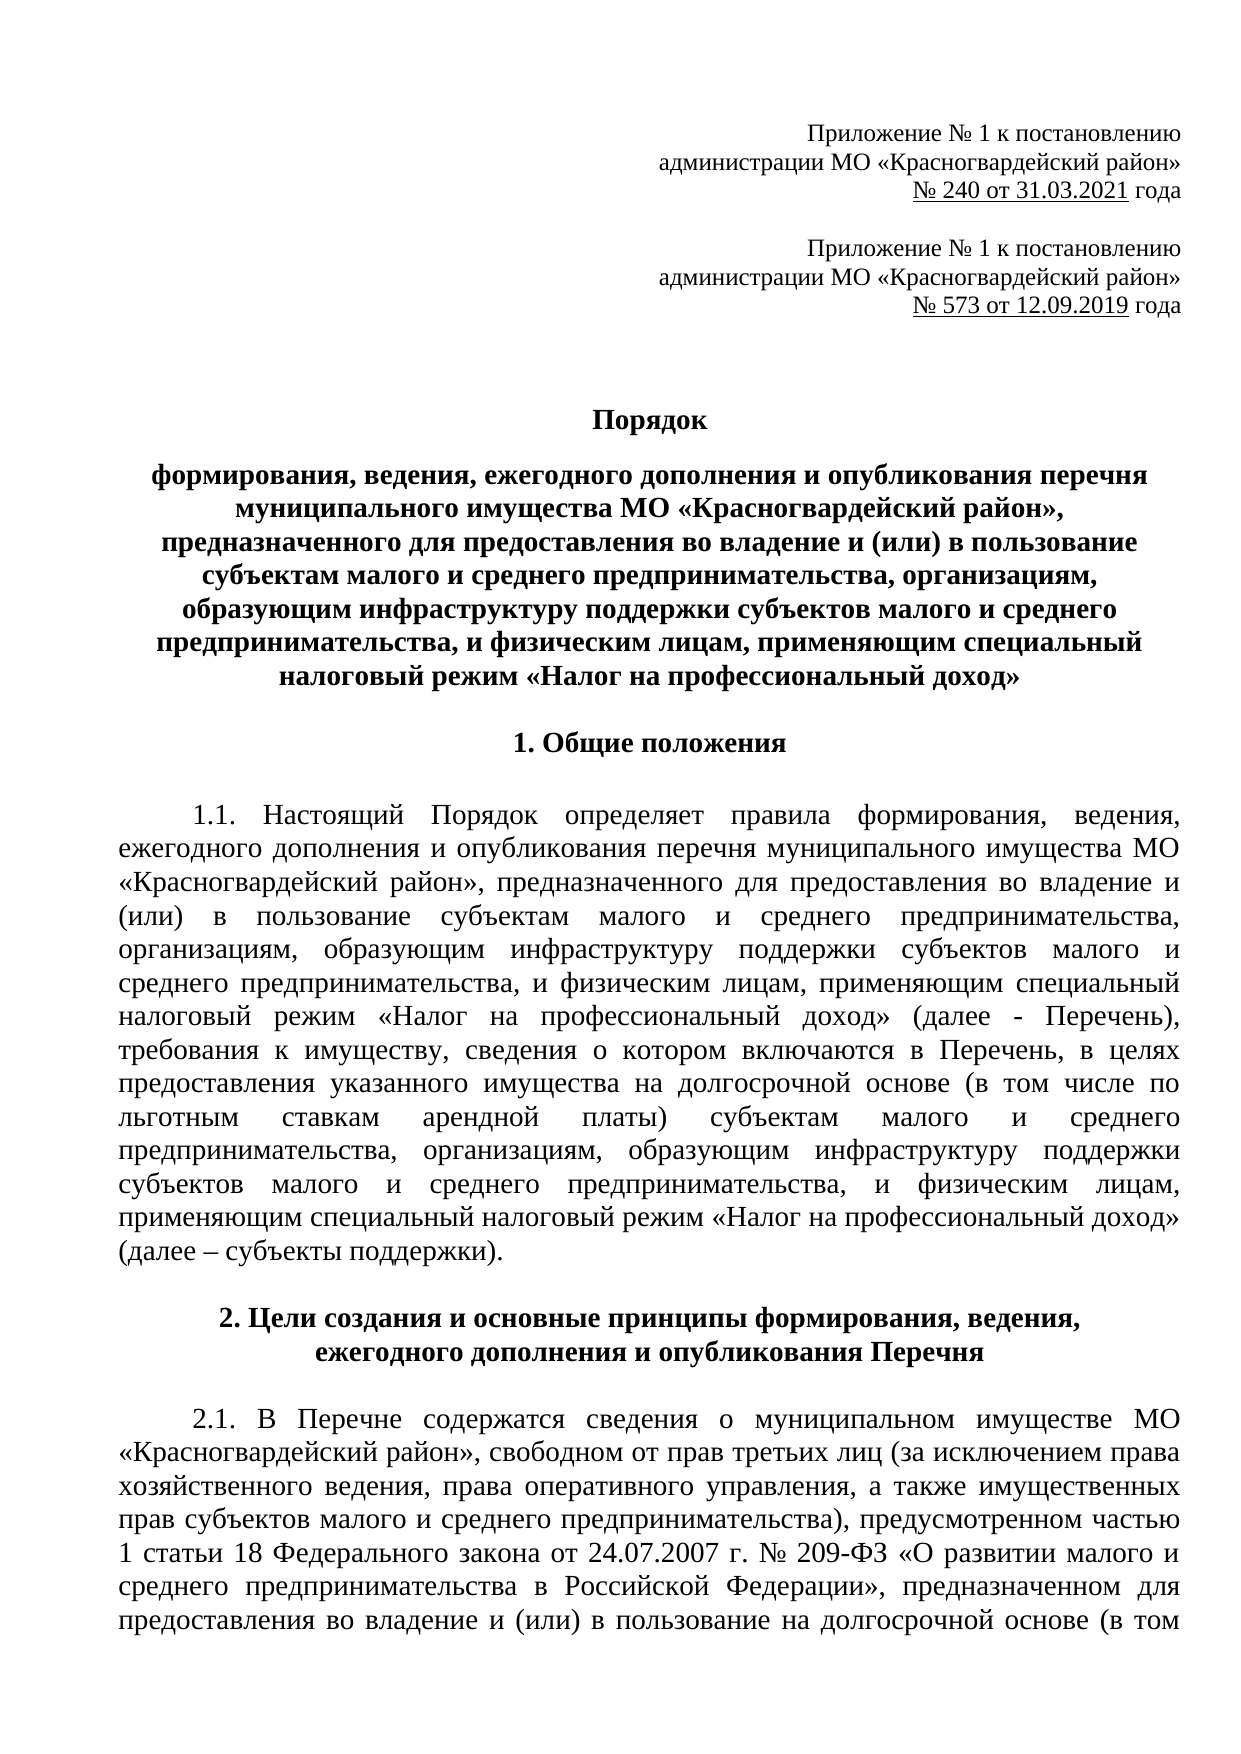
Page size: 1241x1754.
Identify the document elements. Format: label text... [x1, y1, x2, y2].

text администрации МО «Красногвардейский район» [118, 147, 1181, 176]
text администрации МО «Красногвардейский район» [118, 262, 1181, 291]
list ежегодного дополнения и опубликования Перечня [118, 1334, 1181, 1367]
text Приложение № 1 к постановлению [118, 118, 1181, 147]
text № 240 от 31.03.2021 года [118, 176, 1181, 204]
text Порядок [118, 402, 1181, 436]
text формирования, ведения, ежегодного дополнения и опубликования перечня муниципального имущества МО «Красногвардейский район», предназначенного для предоставления во владение и (или) в пользование субъектам малого и среднего предпринимательства, организациям, образующим инфраструктуру поддержки субъектов малого и среднего предпринимательства, и физическим лицам, применяющим специальный налоговый режим «Налог на профессиональный доход» [118, 457, 1181, 692]
text № 573 от 12.09.2019 года [118, 291, 1181, 319]
text Приложение № 1 к постановлению [118, 233, 1181, 262]
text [118, 1401, 1181, 1636]
list 2. Цели создания и основные принципы формирования, ведения, [118, 1300, 1181, 1334]
list 1. Общие положения [118, 725, 1181, 759]
text 1.1. Настоящий Порядок определяет правила формирования, ведения, ежегодного дополнения и опубликования перечня муниципального имущества МО «Красногвардейский район», предназначенного для предоставления во владение и (или) в пользование субъектам малого и среднего предпринимательства, организациям, образующим инфраструктуру поддержки субъектов малого и среднего предпринимательства, и физическим лицам, применяющим специальный налоговый режим «Налог на профессиональный доход» (далее - Перечень), требования к имуществу, сведения о котором включаются в Перечень, в целях предоставления указанного имущества на долгосрочной основе (в том числе по льготным ставкам арендной платы) субъектам малого и среднего предпринимательства, организациям, образующим инфраструктуру поддержки субъектов малого и среднего предпринимательства, и физическим лицам, применяющим специальный налоговый режим «Налог на профессиональный доход» (далее – субъекты поддержки). [118, 797, 1181, 1267]
